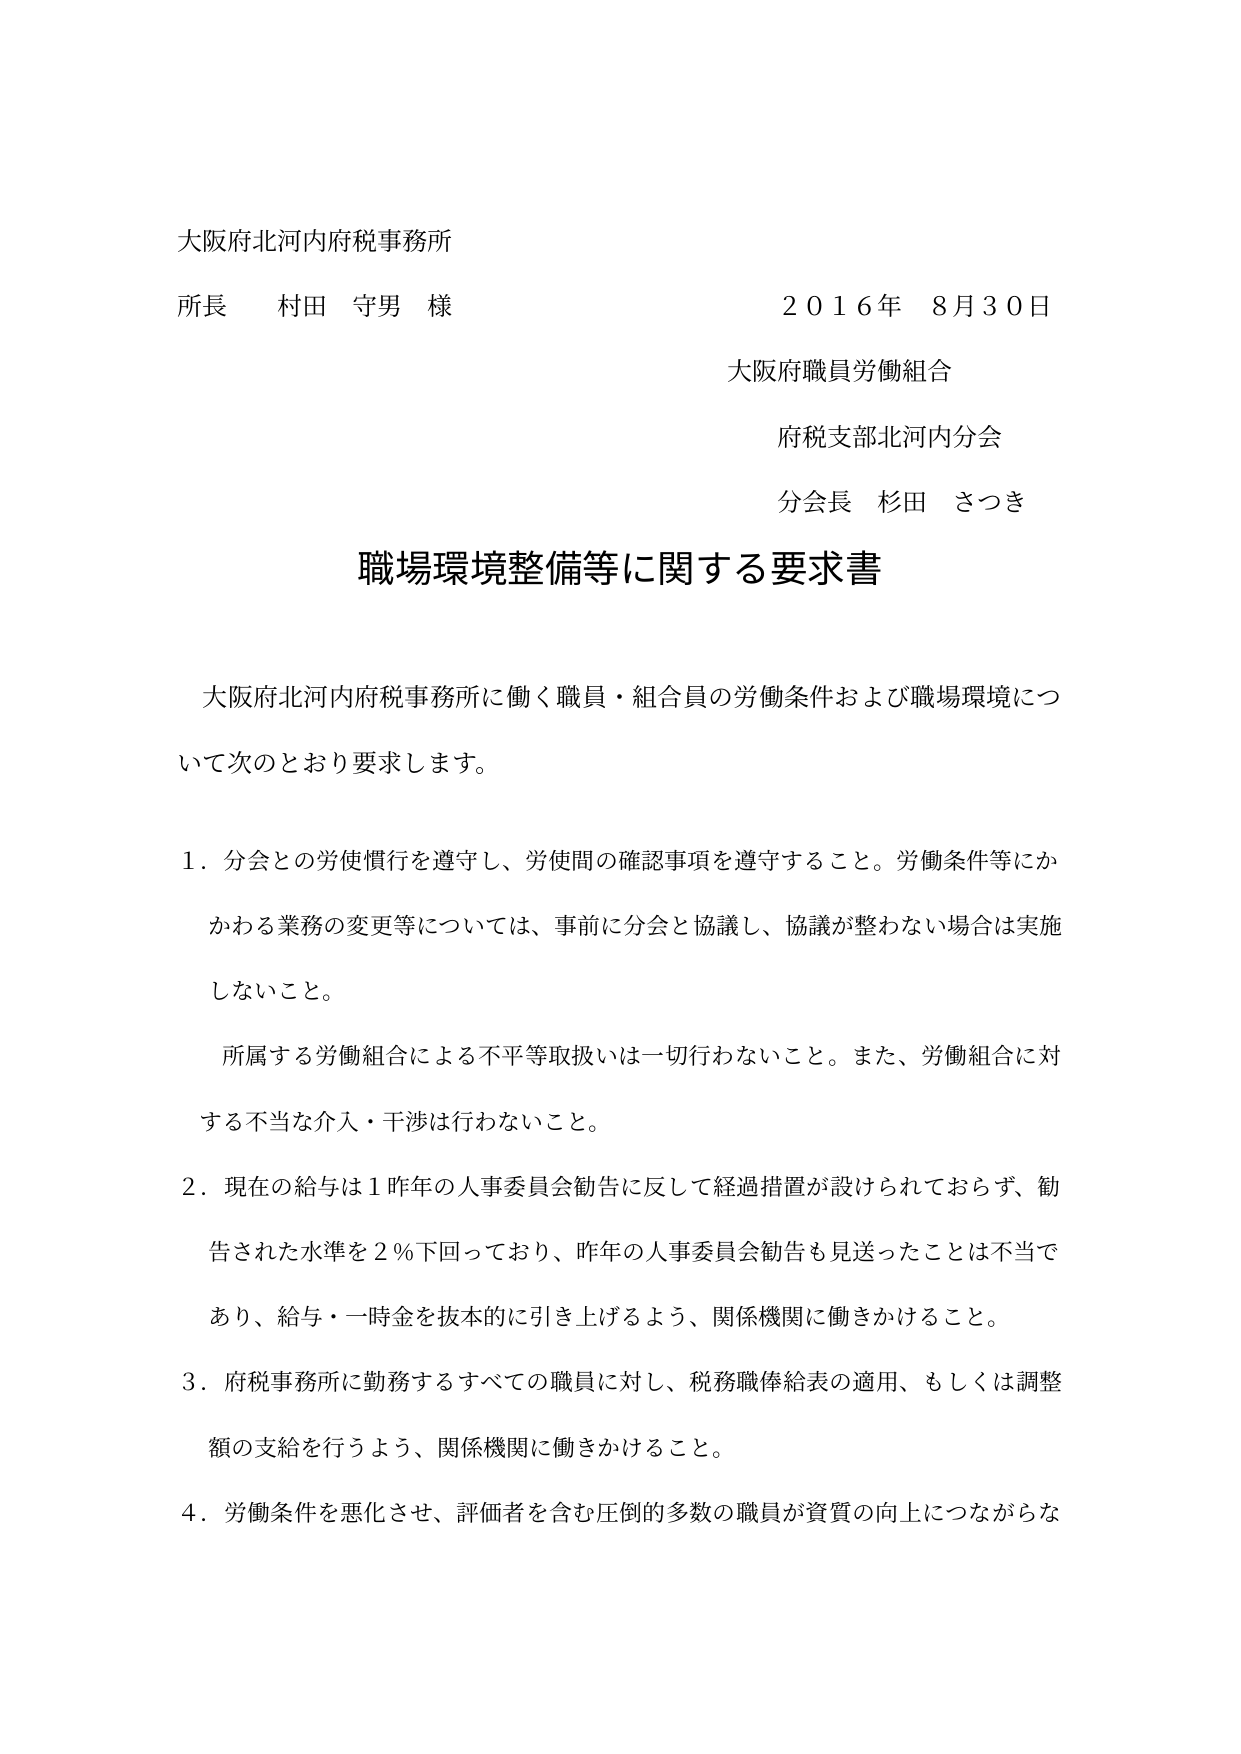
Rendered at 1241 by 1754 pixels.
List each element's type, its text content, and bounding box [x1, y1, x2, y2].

text ２．現在の給与は１昨年の人事委員会勧告に反して経過措置が設けられておらず、勧告された水準を２％下回っており、昨年の人事委員会勧告も見送ったことは不当であり、給与・一時金を抜本的に引き上げるよう、関係機関に働きかけること。 [177, 1153, 1063, 1348]
text １．分会との労使慣行を遵守し、労使間の確認事項を遵守すること。労働条件等にかかわる業務の変更等については、事前に分会と協議し、協議が整わない場合は実施しないこと。 [177, 827, 1063, 1022]
text 府税支部北河内分会 [177, 403, 1063, 468]
text 大阪府職員労働組合 [177, 337, 1063, 403]
text 分会長 杉田 さつき [177, 468, 1063, 533]
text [177, 1479, 1063, 1544]
text 所属する労働組合による不平等取扱いは一切行わないこと。また、労働組合に対する不当な介入・干渉は行わないこと。 [199, 1022, 1063, 1153]
text 大阪府北河内府税事務所に働く職員・組合員の労働条件および職場環境について次のとおり要求します。 [177, 663, 1063, 794]
text 職場環境整備等に関する要求書 [177, 533, 1063, 598]
text 大阪府北河内府税事務所 [177, 207, 1063, 272]
text 所長 村田 守男 様 ２０１６年 ８月３０日 [177, 272, 1063, 337]
text ３．府税事務所に勤務するすべての職員に対し、税務職俸給表の適用、もしくは調整額の支給を行うよう、関係機関に働きかけること。 [177, 1348, 1063, 1479]
